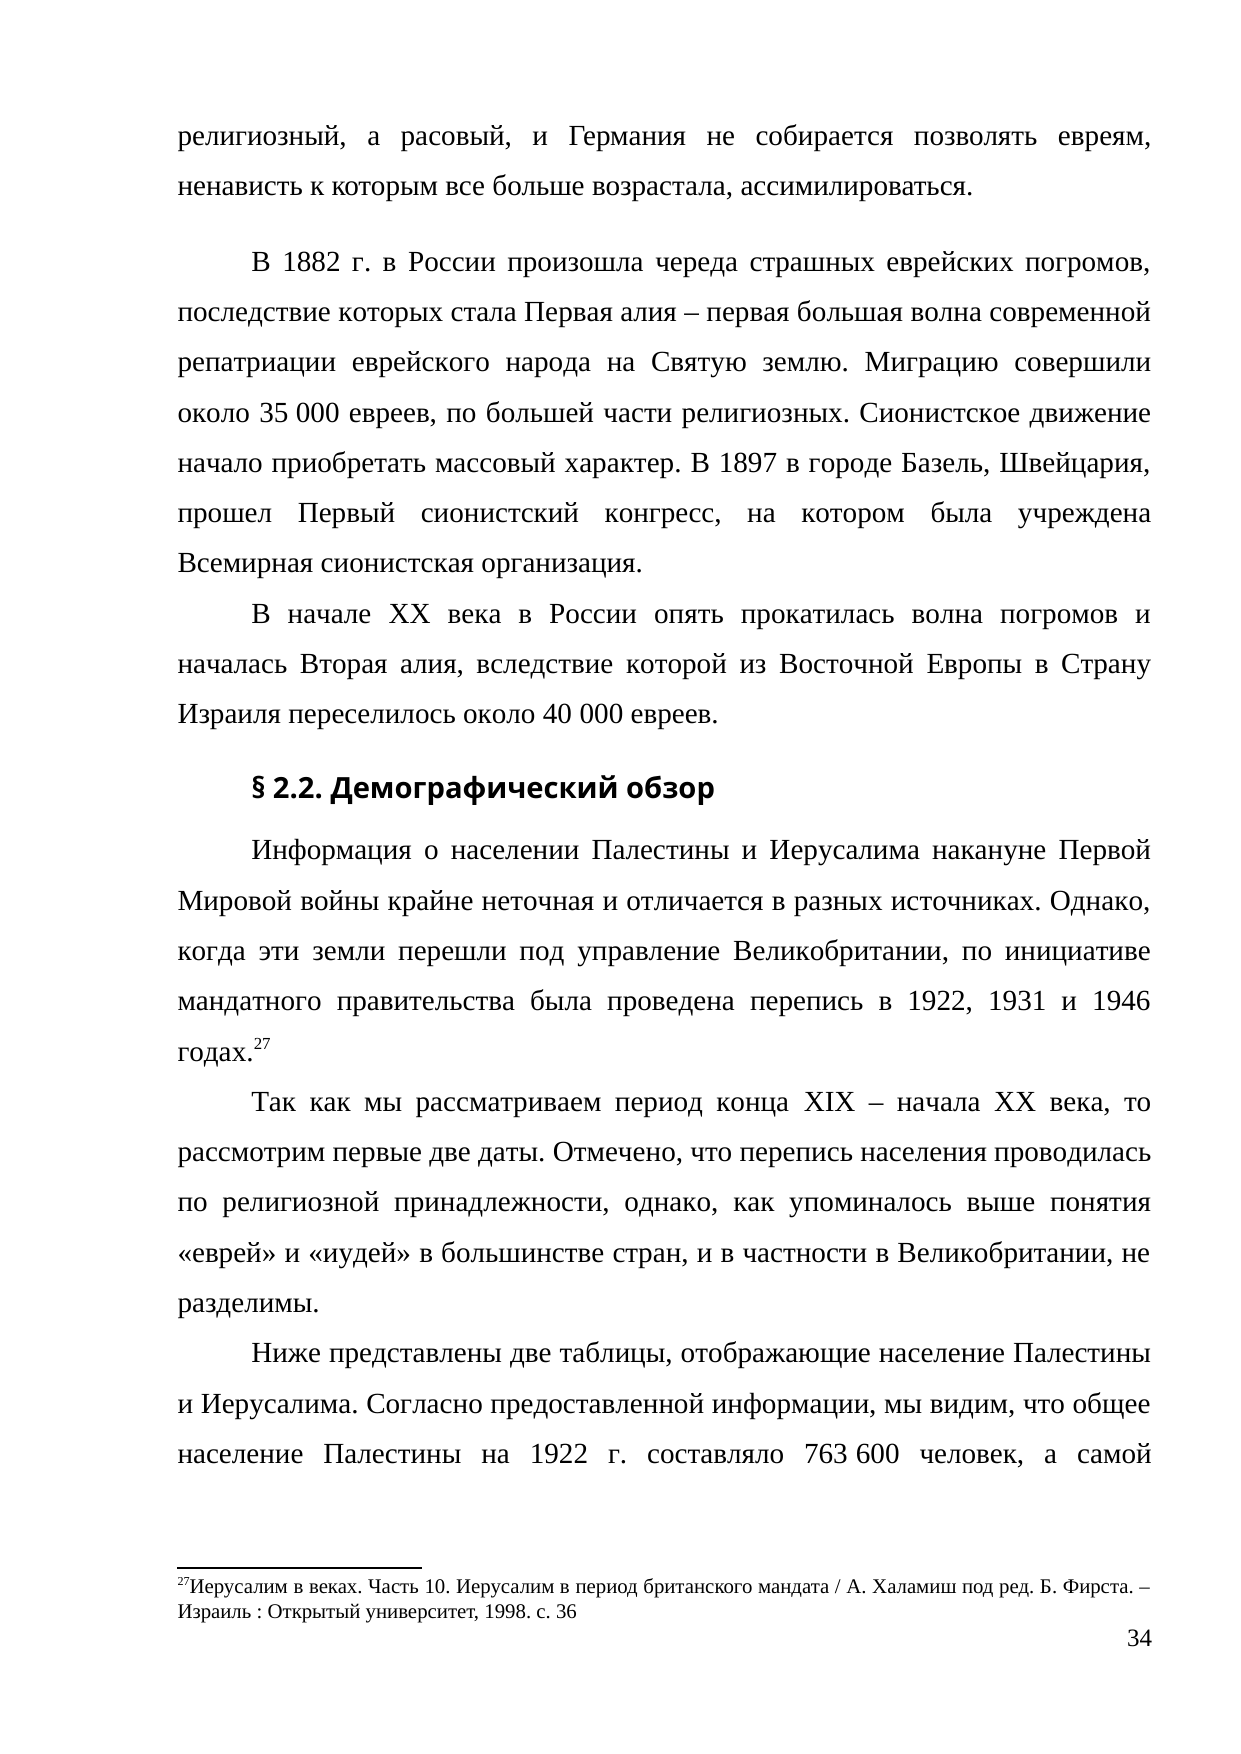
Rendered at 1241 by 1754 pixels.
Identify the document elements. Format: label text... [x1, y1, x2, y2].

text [177, 118, 1152, 202]
subtitle § 2.2. Демографический обзор [177, 768, 1152, 807]
list Информация о населении Палестины и Иерусалима накануне Первой Мировой войны крайне неточная и отличается в разных источниках. Однако, когда эти земли перешли под управление Великобритании, по инициативе мандатного правительства была проведена перепись в 1922, 1931 и 1946 годах. [177, 832, 1152, 1067]
list Так как мы рассматриваем период конца XIX – начала XX века, то рассмотрим первые две даты. Отмечено, что перепись населения проводилась по религиозной принадлежности, однако, как упоминалось выше понятия «еврей» и «иудей» в большинстве стран, и в частности в Великобритании, не разделимы. [177, 1084, 1152, 1319]
list В 1882 г. в России произошла череда страшных еврейских погромов, последствие которых стала Первая алия – первая большая волна современной репатриации еврейского народа на Святую землю. Миграцию совершили около 35 000 евреев, по большей части религиозных. Сионистское движение начало приобретать массовый характер. В 1897 в городе Базель, Швейцария, прошел Первый сионистский конгресс, на котором была учреждена Всемирная сионистская организация. [177, 244, 1152, 579]
list В начале XX века в России опять прокатилась волна погромов и началась Вторая алия, вследствие которой из Восточной Европы в Страну Израиля переселилось около 40 000 евреев. [177, 596, 1152, 730]
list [177, 1336, 1152, 1470]
